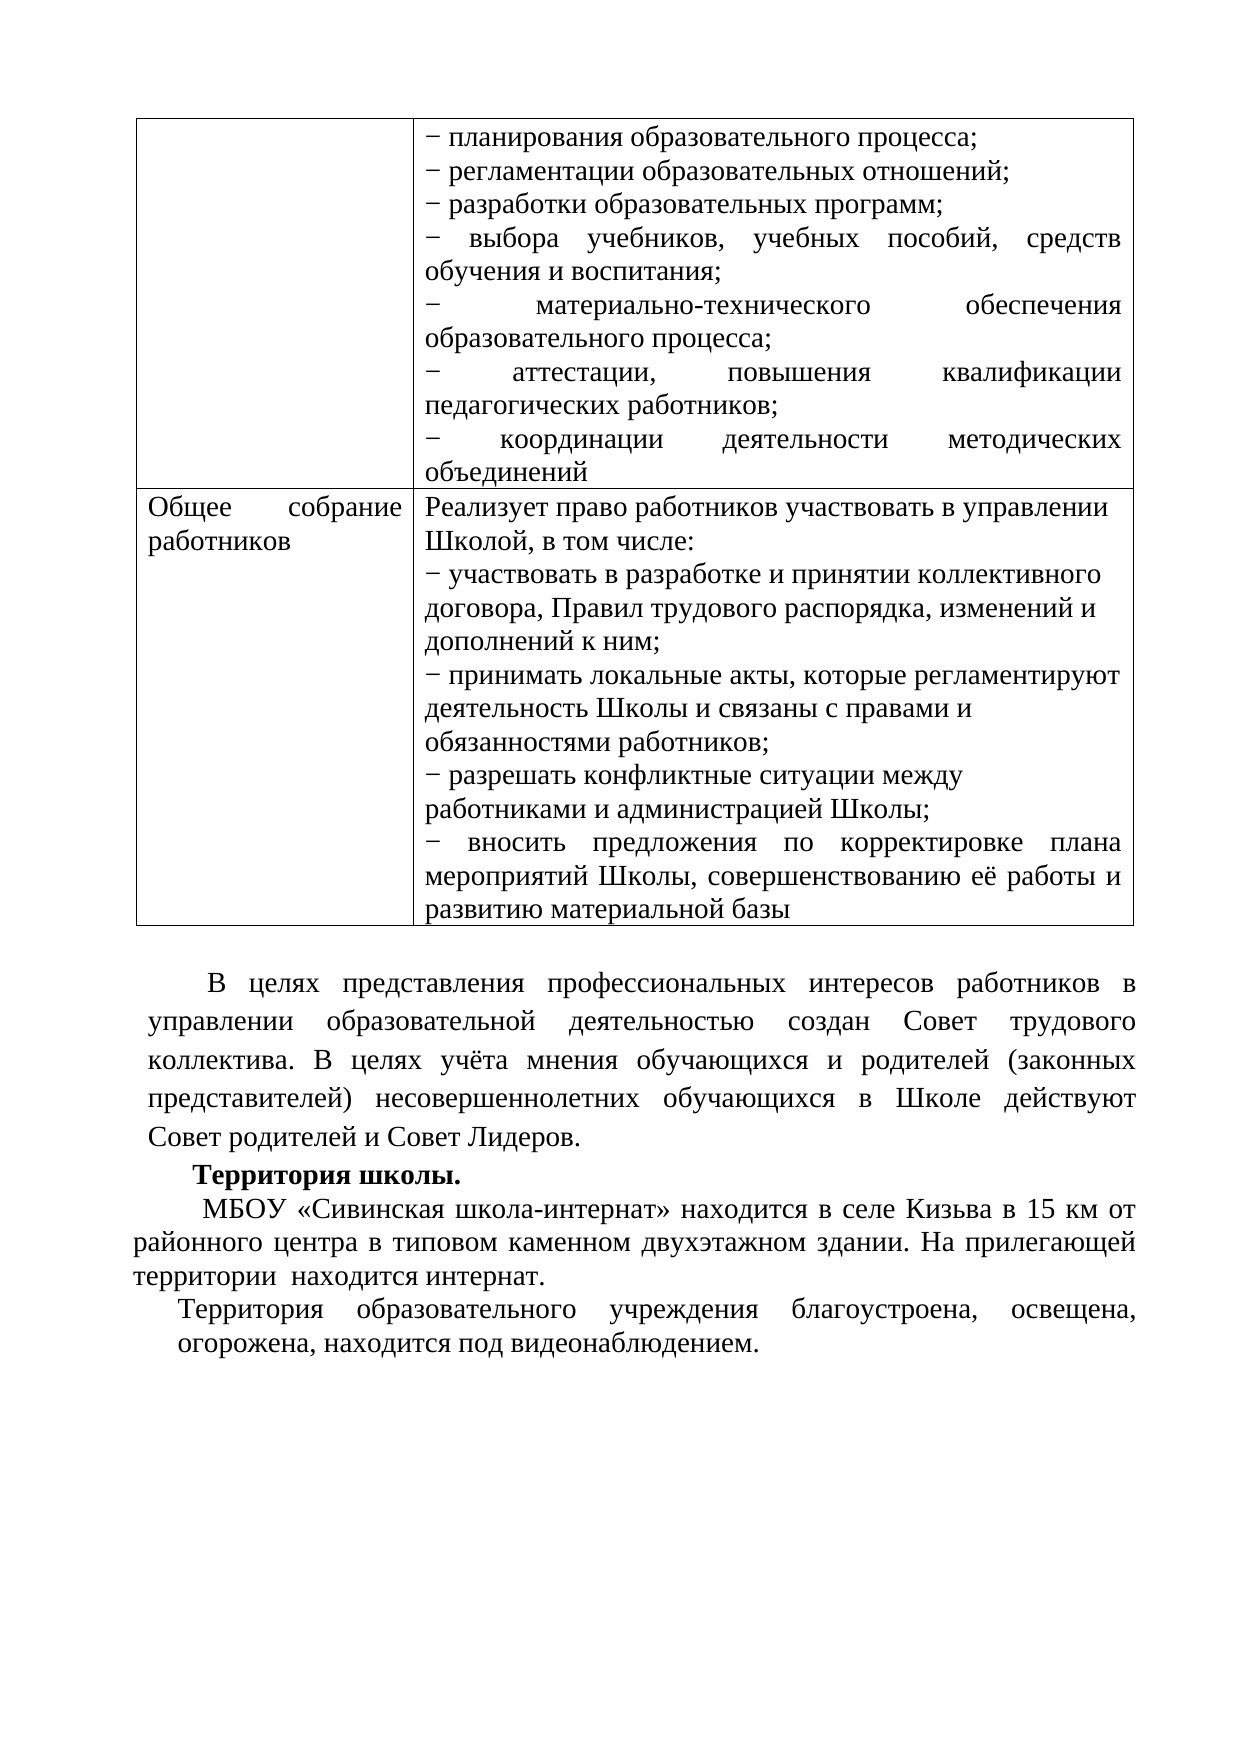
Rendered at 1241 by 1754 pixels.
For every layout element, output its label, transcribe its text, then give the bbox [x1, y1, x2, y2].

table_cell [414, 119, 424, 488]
text Территория школы. [133, 1157, 1137, 1191]
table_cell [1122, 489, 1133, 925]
table_cell Общее собрание работников [137, 489, 413, 925]
text Территория образовательного учреждения благоустроена, освещена, огорожена, находится под видеонаблюдением. [177, 1292, 1137, 1359]
text В целях представления профессиональных интересов работников в управлении образовательной деятельностью создан Совет трудового коллектива. В целях учёта мнения обучающихся и родителей (законных представителей) несовершеннолетних обучающихся в Школе действуют Совет родителей и Совет Лидеров. [148, 965, 1137, 1152]
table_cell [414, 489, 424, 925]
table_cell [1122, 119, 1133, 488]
text МБОУ «Сивинская школа-интернат» находится в селе Кизьва в 15 км от районного центра в типовом каменном двухэтажном здании. На прилегающей территории находится интернат. [133, 1191, 1137, 1292]
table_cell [137, 119, 413, 488]
